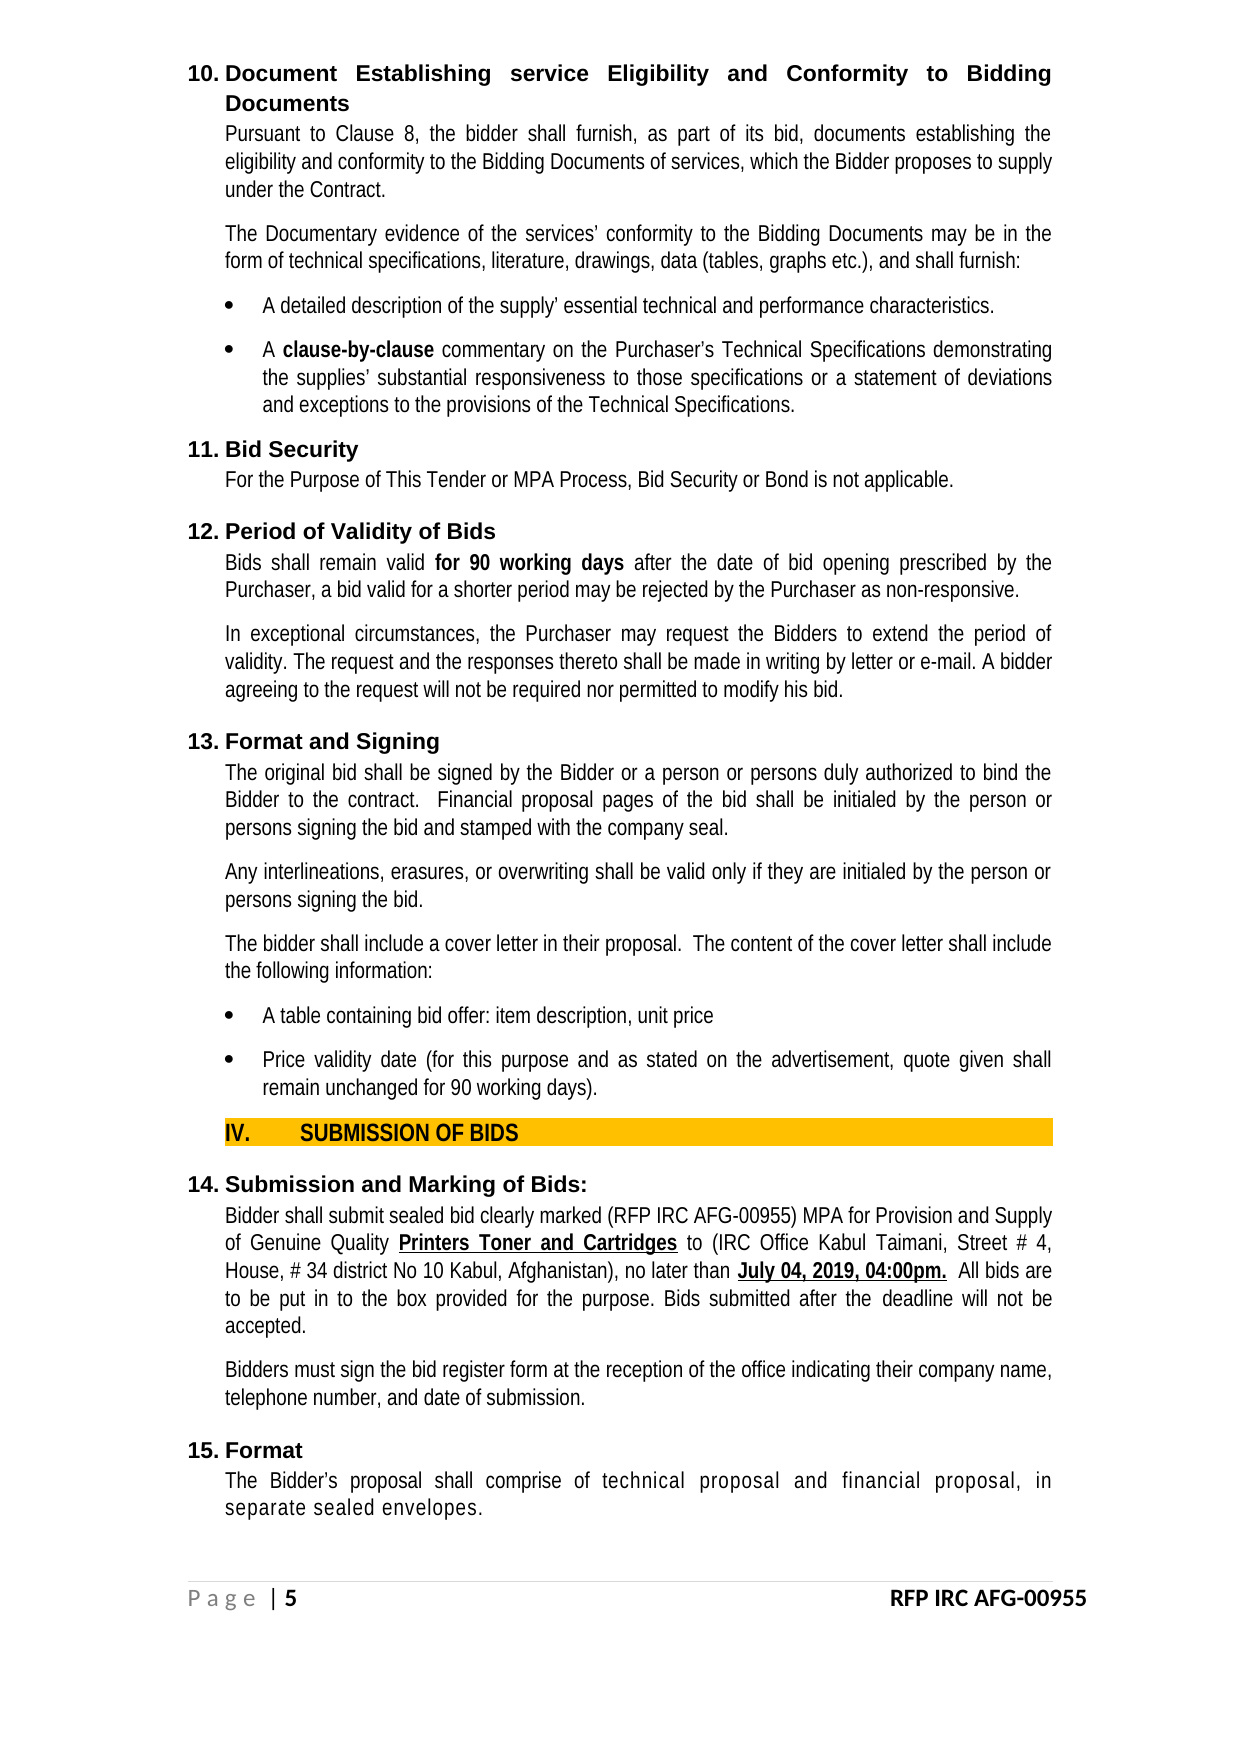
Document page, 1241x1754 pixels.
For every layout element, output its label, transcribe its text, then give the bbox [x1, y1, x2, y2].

text In exceptional circumstances, the Purchaser may request the Bidders to extend the period of validity. The request and the responses thereto shall be made in writing by letter or e-mail. A bidder agreeing to the request will not be required nor permitted to modify his bid. [225, 620, 1053, 702]
text Pursuant to Clause 8, the bidder shall furnish, as part of its bid, documents establishing the eligibility and conformity to the Bidding Documents of services, which the Bidder proposes to supply under the Contract. [225, 120, 1053, 202]
subtitle Document Establishing service Eligibility and Conformity to Bidding Documents [187, 60, 1053, 117]
text Bidder shall submit sealed bid clearly marked (RFP IRC AFG-00955) MPA for Provision and Supply of Genuine Quality Printers Toner and Cartridges to (IRC Office Kabul Taimani, Street # 4, House, # 34 district No 10 Kabul, Afghanistan), no later than July 04, 2019, 04:00pm. All bids are to be put in to the box provided for the purpose. Bids submitted after the deadline will not be accepted. [225, 1202, 1053, 1338]
subtitle Bid Security [187, 436, 1053, 462]
text Bidders must sign the bid register form at the reception of the office indicating their company name, telephone number, and date of submission. [225, 1356, 1053, 1410]
subtitle Format and Signing [187, 728, 1053, 754]
text For the Purpose of This Tender or MPA Process, Bid Security or Bond is not applicable. [225, 466, 1053, 492]
list A table containing bid offer: item description, unit price [225, 1002, 1053, 1028]
text The Bidder’s proposal shall comprise of technical proposal and financial proposal, in separate sealed envelopes. [225, 1467, 1053, 1521]
list A clause-by-clause commentary on the Purchaser’s Technical Specifications demonstrating the supplies’ substantial responsiveness to those specifications or a statement of deviations and exceptions to the provisions of the Technical Specifications. [225, 336, 1053, 418]
text Any interlineations, erasures, or overwriting shall be valid only if they are initialed by the person or persons signing the bid. [225, 858, 1053, 912]
subtitle SUBMISSION OF BIDS [225, 1118, 1053, 1146]
subtitle Format [187, 1437, 1053, 1463]
subtitle Period of Validity of Bids [187, 518, 1053, 545]
list A detailed description of the supply’ essential technical and performance characteristics. [225, 292, 1053, 318]
list Price validity date (for this purpose and as stated on the advertisement, quote given shall remain unchanged for 90 working days). [225, 1046, 1053, 1100]
text The Documentary evidence of the services’ conformity to the Bidding Documents may be in the form of technical specifications, literature, drawings, data (tables, graphs etc.), and shall furnish: [225, 220, 1053, 274]
text The original bid shall be signed by the Bidder or a person or persons duly authorized to bind the Bidder to the contract. Financial proposal pages of the bid shall be initialed by the person or persons signing the bid and stamped with the company seal. [225, 758, 1053, 840]
text Bids shall remain valid for 90 working days after the date of bid opening prescribed by the Purchaser, a bid valid for a shorter period may be rejected by the Purchaser as non-responsive. [225, 548, 1053, 602]
text The bidder shall include a cover letter in their proposal. The content of the cover letter shall include the following information: [225, 930, 1053, 984]
subtitle Submission and Marking of Bids: [187, 1171, 1053, 1198]
